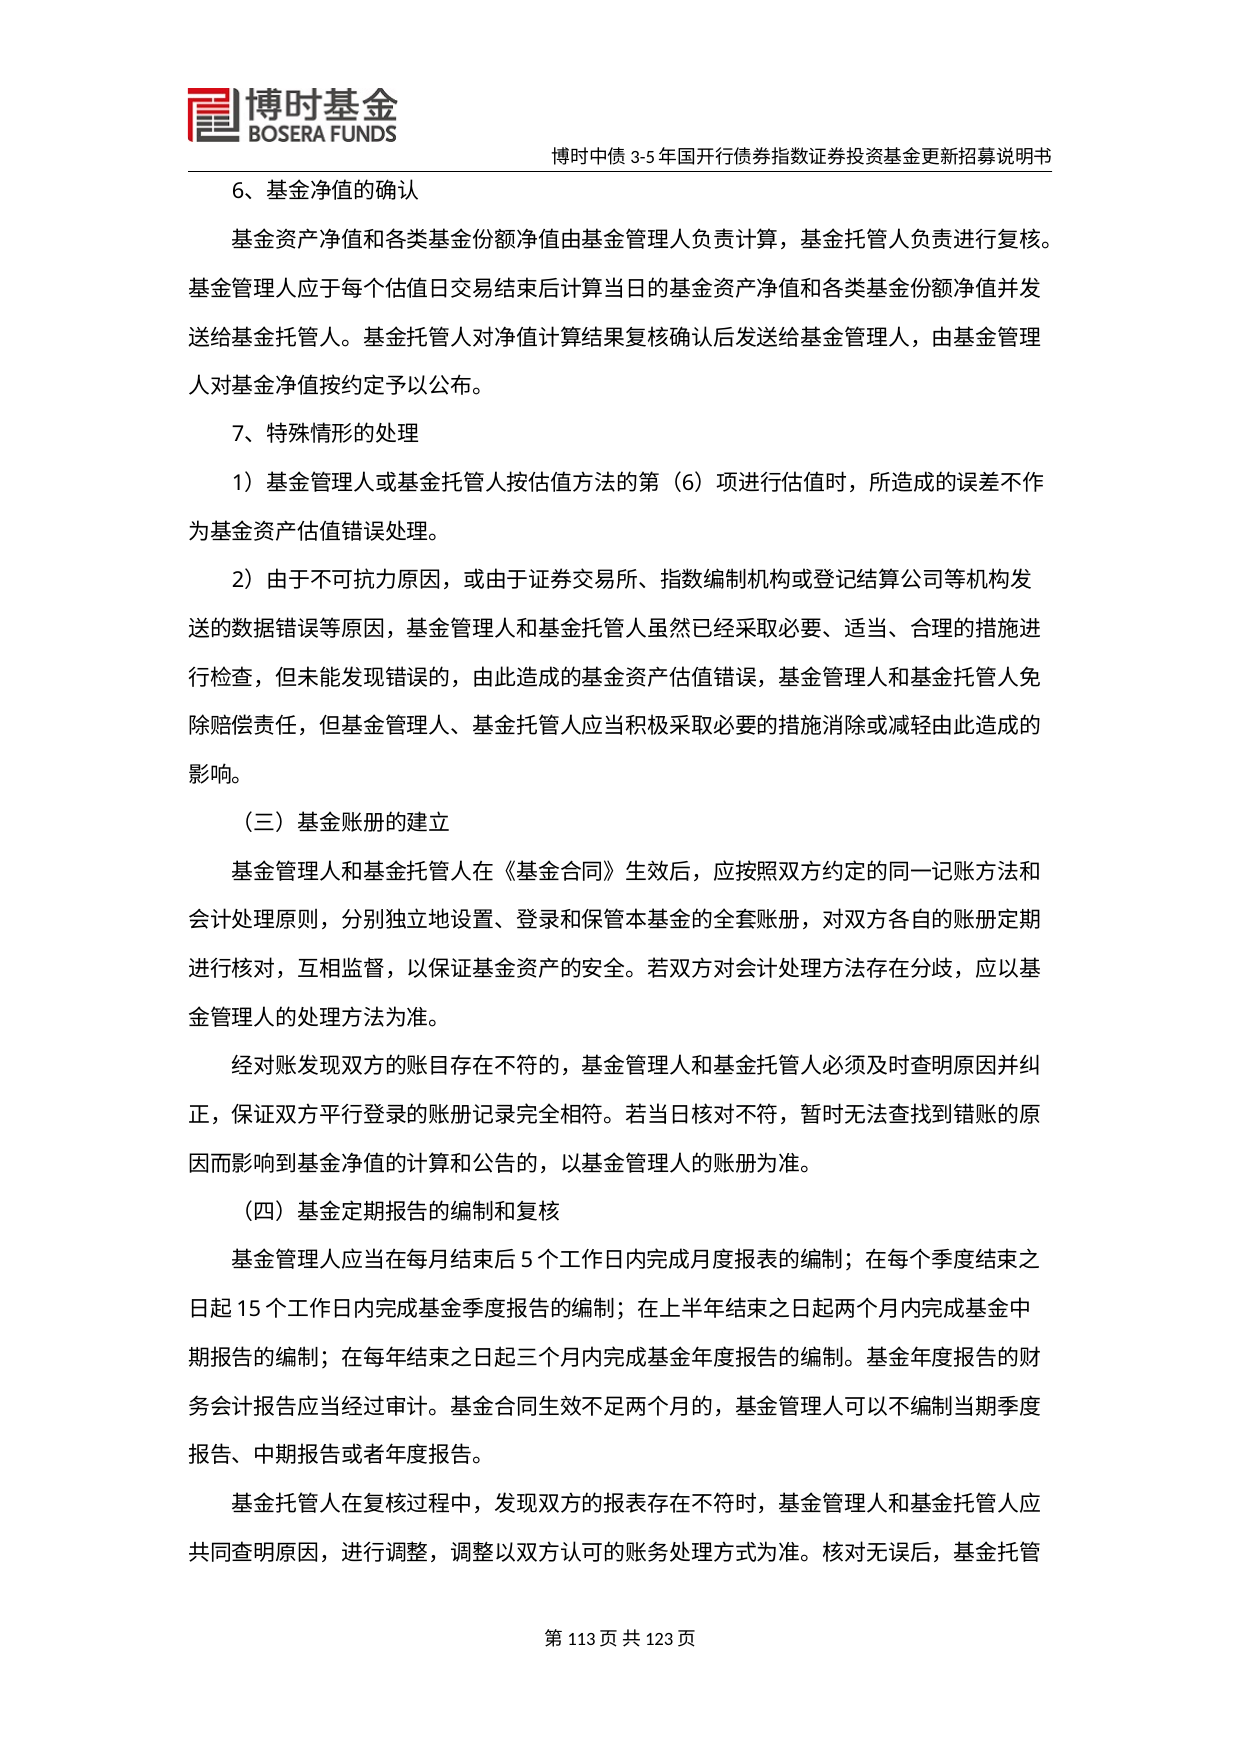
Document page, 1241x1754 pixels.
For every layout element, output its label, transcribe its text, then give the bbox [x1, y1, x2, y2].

text 基金管理人应当在每月结束后5个工作日内完成月度报表的编制；在每个季度结束之日起15个工作日内完成基金季度报告的编制；在上半年结束之日起两个月内完成基金中期报告的编制；在每年结束之日起三个月内完成基金年度报告的编制。基金年度报告的财务会计报告应当经过审计。基金合同生效不足两个月的，基金管理人可以不编制当期季度报告、中期报告或者年度报告。 [188, 1242, 1052, 1469]
text 经对账发现双方的账目存在不符的，基金管理人和基金托管人必须及时查明原因并纠正，保证双方平行登录的账册记录完全相符。若当日核对不符，暂时无法查找到错账的原因而影响到基金净值的计算和公告的，以基金管理人的账册为准。 [188, 1048, 1052, 1178]
text （三）基金账册的建立 [188, 805, 1052, 837]
text 7、特殊情形的处理 [188, 416, 1052, 449]
text 6、基金净值的确认 [188, 173, 1052, 206]
text 基金托管人在复核过程中，发现双方的报表存在不符时，基金管理人和基金托管人应共同查明原因，进行调整，调整以双方认可的账务处理方式为准。核对无误后，基金托管人在基金管理人提供的报告上加盖业务印鉴或者出具加盖托管业务部门公章的复核意见书或进行电子确认，双方各自留存一份。 [188, 1485, 1052, 1567]
text 基金资产净值和各类基金份额净值由基金管理人负责计算，基金托管人负责进行复核。基金管理人应于每个估值日交易结束后计算当日的基金资产净值和各类基金份额净值并发送给基金托管人。基金托管人对净值计算结果复核确认后发送给基金管理人，由基金管理人对基金净值按约定予以公布。 [188, 222, 1052, 400]
text 基金管理人和基金托管人在《基金合同》生效后，应按照双方约定的同一记账方法和会计处理原则，分别独立地设置、登录和保管本基金的全套账册，对双方各自的账册定期进行核对，互相监督，以保证基金资产的安全。若双方对会计处理方法存在分歧，应以基金管理人的处理方法为准。 [188, 853, 1052, 1032]
picture [187, 88, 398, 142]
text 2）由于不可抗力原因，或由于证券交易所、指数编制机构或登记结算公司等机构发送的数据错误等原因，基金管理人和基金托管人虽然已经采取必要、适当、合理的措施进行检查，但未能发现错误的，由此造成的基金资产估值错误，基金管理人和基金托管人免除赔偿责任，但基金管理人、基金托管人应当积极采取必要的措施消除或减轻由此造成的影响。 [188, 562, 1052, 789]
text （四）基金定期报告的编制和复核 [188, 1194, 1052, 1226]
text 1）基金管理人或基金托管人按估值方法的第（6）项进行估值时，所造成的误差不作为基金资产估值错误处理。 [188, 464, 1052, 546]
